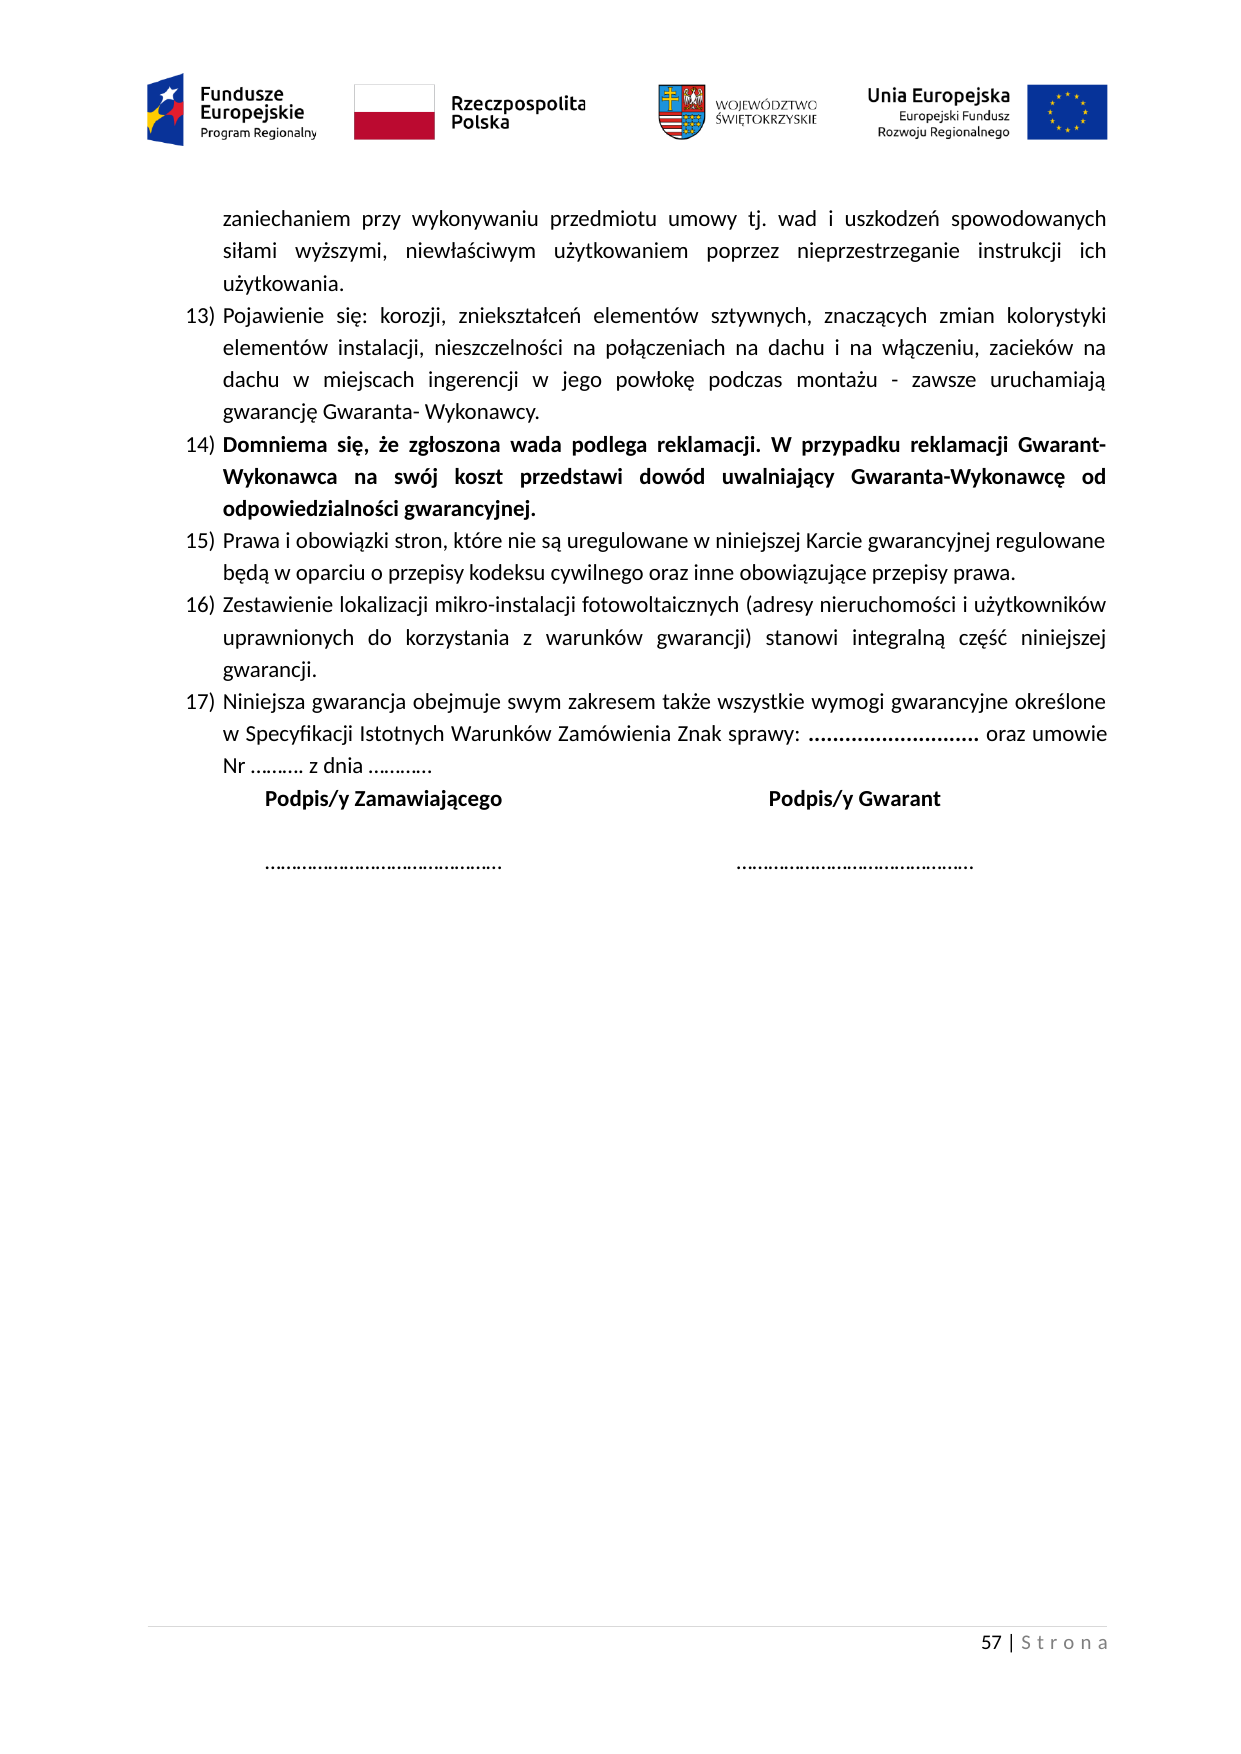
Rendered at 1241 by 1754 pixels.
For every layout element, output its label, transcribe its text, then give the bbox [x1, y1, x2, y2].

list Prawa i obowiązki stron, które nie są uregulowane w niniejszej Karcie gwarancyjnej regulowane będą w oparciu o przepisy kodeksu cywilnego oraz inne obowiązujące przepisy prawa. [185, 526, 1107, 586]
list Niniejsza gwarancja obejmuje swym zakresem także wszystkie wymogi gwarancyjne określone w Specyfikacji Istotnych Warunków Zamówienia Znak sprawy: ............................ oraz umowie Nr ………. z dnia ………… [185, 687, 1107, 779]
table_header Podpis/y Zamawiającego [148, 784, 619, 815]
list Domniema się, że zgłoszona wada podlega reklamacji. W przypadku reklamacji Gwarant-Wykonawca na swój koszt przedstawi dowód uwalniający Gwaranta-Wykonawcę od odpowiedzialności gwarancyjnej. [185, 430, 1107, 522]
table_header Podpis/y Gwarant [619, 784, 1091, 815]
list Zestawienie lokalizacji mikro-instalacji fotowoltaicznych (adresy nieruchomości i użytkowników uprawnionych do korzystania z warunków gwarancji) stanowi integralną część niniejszej gwarancji. [185, 591, 1107, 683]
picture [354, 73, 586, 146]
list Pojawienie się: korozji, zniekształceń elementów sztywnych, znaczących zmian kolorystyki elementów instalacji, nieszczelności na połączeniach na dachu i na włączeniu, zacieków na dachu w miejscach ingerencji w jego powłokę podczas montażu - zawsze uruchamiają gwarancję Gwaranta- Wykonawcy. [185, 301, 1107, 426]
picture [147, 73, 317, 146]
table_cell ……………………………………… [148, 815, 619, 879]
table_cell ……………………………………… [619, 815, 1091, 879]
picture [658, 73, 817, 146]
picture [868, 73, 1108, 146]
